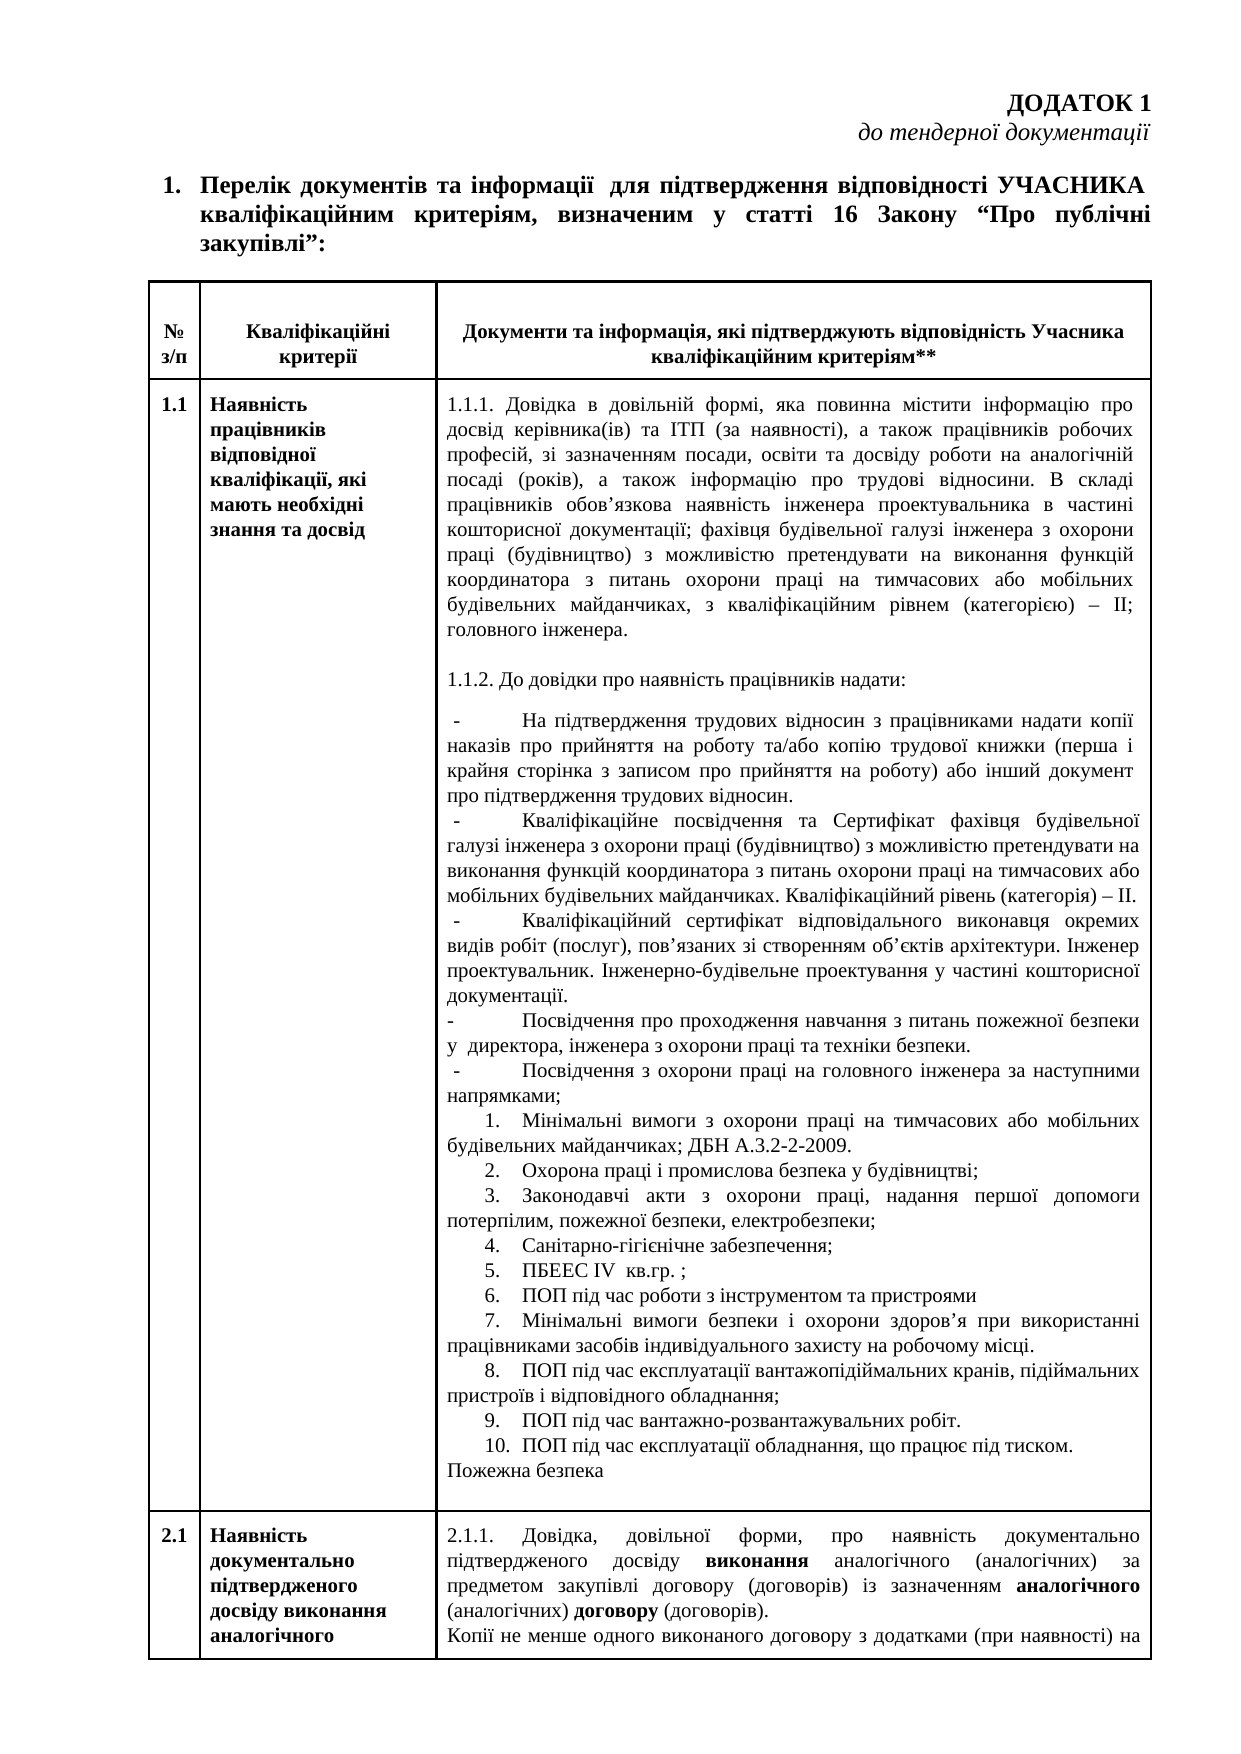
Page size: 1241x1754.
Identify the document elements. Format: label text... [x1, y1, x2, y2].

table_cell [201, 1512, 435, 1657]
table_cell 1.1 [150, 380, 199, 1509]
list Перелік документів та інформації для підтвердження відповідності УЧАСНИКА кваліфікаційним критеріям, визначеним у статті 16 Закону “Про публічні закупівлі”: [162, 170, 1152, 256]
table_header Документи та інформація, які підтверджують відповідність Учасника кваліфікаційним критеріям** [438, 283, 1150, 378]
table_cell 2.1 [150, 1512, 199, 1657]
text до тендерної документації [737, 117, 1152, 146]
table_cell Наявність працівників відповідної кваліфікації, які мають необхідні знання та досвід [201, 380, 435, 1509]
table_header Кваліфікаційні критерії [201, 283, 435, 378]
table_cell 1.1.1. Довідка в довільній формі, яка повинна містити інформацію про досвід керівника(ів) та ІТП (за наявності), а також працівників робочих професій, зі зазначенням посади, освіти та досвіду роботи на аналогічній посаді (років), а також інформацію про трудові відносини. В складі працівників обов’язкова наявність інженера проектувальника в частині кошторисної документації; фахівця будівельної галузі інженера з охорони праці (будівництво) з можливістю претендувати на виконання функцій координатора з питань охорони праці на тимчасових або мобільних будівельних майданчиках, з кваліфікаційним рівнем (категорією) – II; головного інженера. 1.1.2. До довідки про наявність працівників надати: На підтвердження трудових відносин з працівниками надати копії наказів про прийняття на роботу та/або копію трудової книжки (перша і крайня сторінка з записом про прийняття на роботу) або інший документ про підтвердження трудових відносин. Кваліфікаційне посвідчення та Сертифікат фахівця будівельної галузі інженера з охорони праці (будівництво) з можливістю претендувати на виконання функцій координатора з питань охорони праці на тимчасових або мобільних будівельних майданчиках. Кваліфікаційний рівень (категорія) – II. Кваліфікаційний сертифікат відповідального виконавця окремих видів робіт (послуг), пов’язаних зі створенням об’єктів архітектури. Інженер проектувальник. Інженерно-будівельне проектування у частині кошторисної документації. Посвідчення про проходження навчання з питань пожежної безпеки у директора, інженера з охорони праці та техніки безпеки. Посвідчення з охорони праці на головного інженера за наступними напрямками; Мінімальні вимоги з охорони праці на тимчасових або мобільних будівельних майданчиках; ДБН А.3.2-2-2009. Охорона праці і промислова безпека у будівництві; Законодавчі акти з охорони праці, надання першої допомоги потерпілим, пожежної безпеки, електробезпеки; Санітарно-гігієнічне забезпечення; ПБЕЕС IV кв.гр. ; ПОП під час роботи з інструментом та пристроями Мінімальні вимоги безпеки і охорони здоров’я при використанні працівниками засобів індивідуального захисту на робочому місці. ПОП під час експлуатації вантажопідіймальних кранів, підіймальних пристроїв і відповідного обладнання; ПОП під час вантажно-розвантажувальних робіт. ПОП під час експлуатації обладнання, що працює під тиском. Пожежна безпека [438, 380, 1150, 1509]
text ДОДАТОК 1 [298, 88, 1152, 117]
table_header № з/п [150, 283, 199, 378]
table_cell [438, 1512, 1150, 1657]
